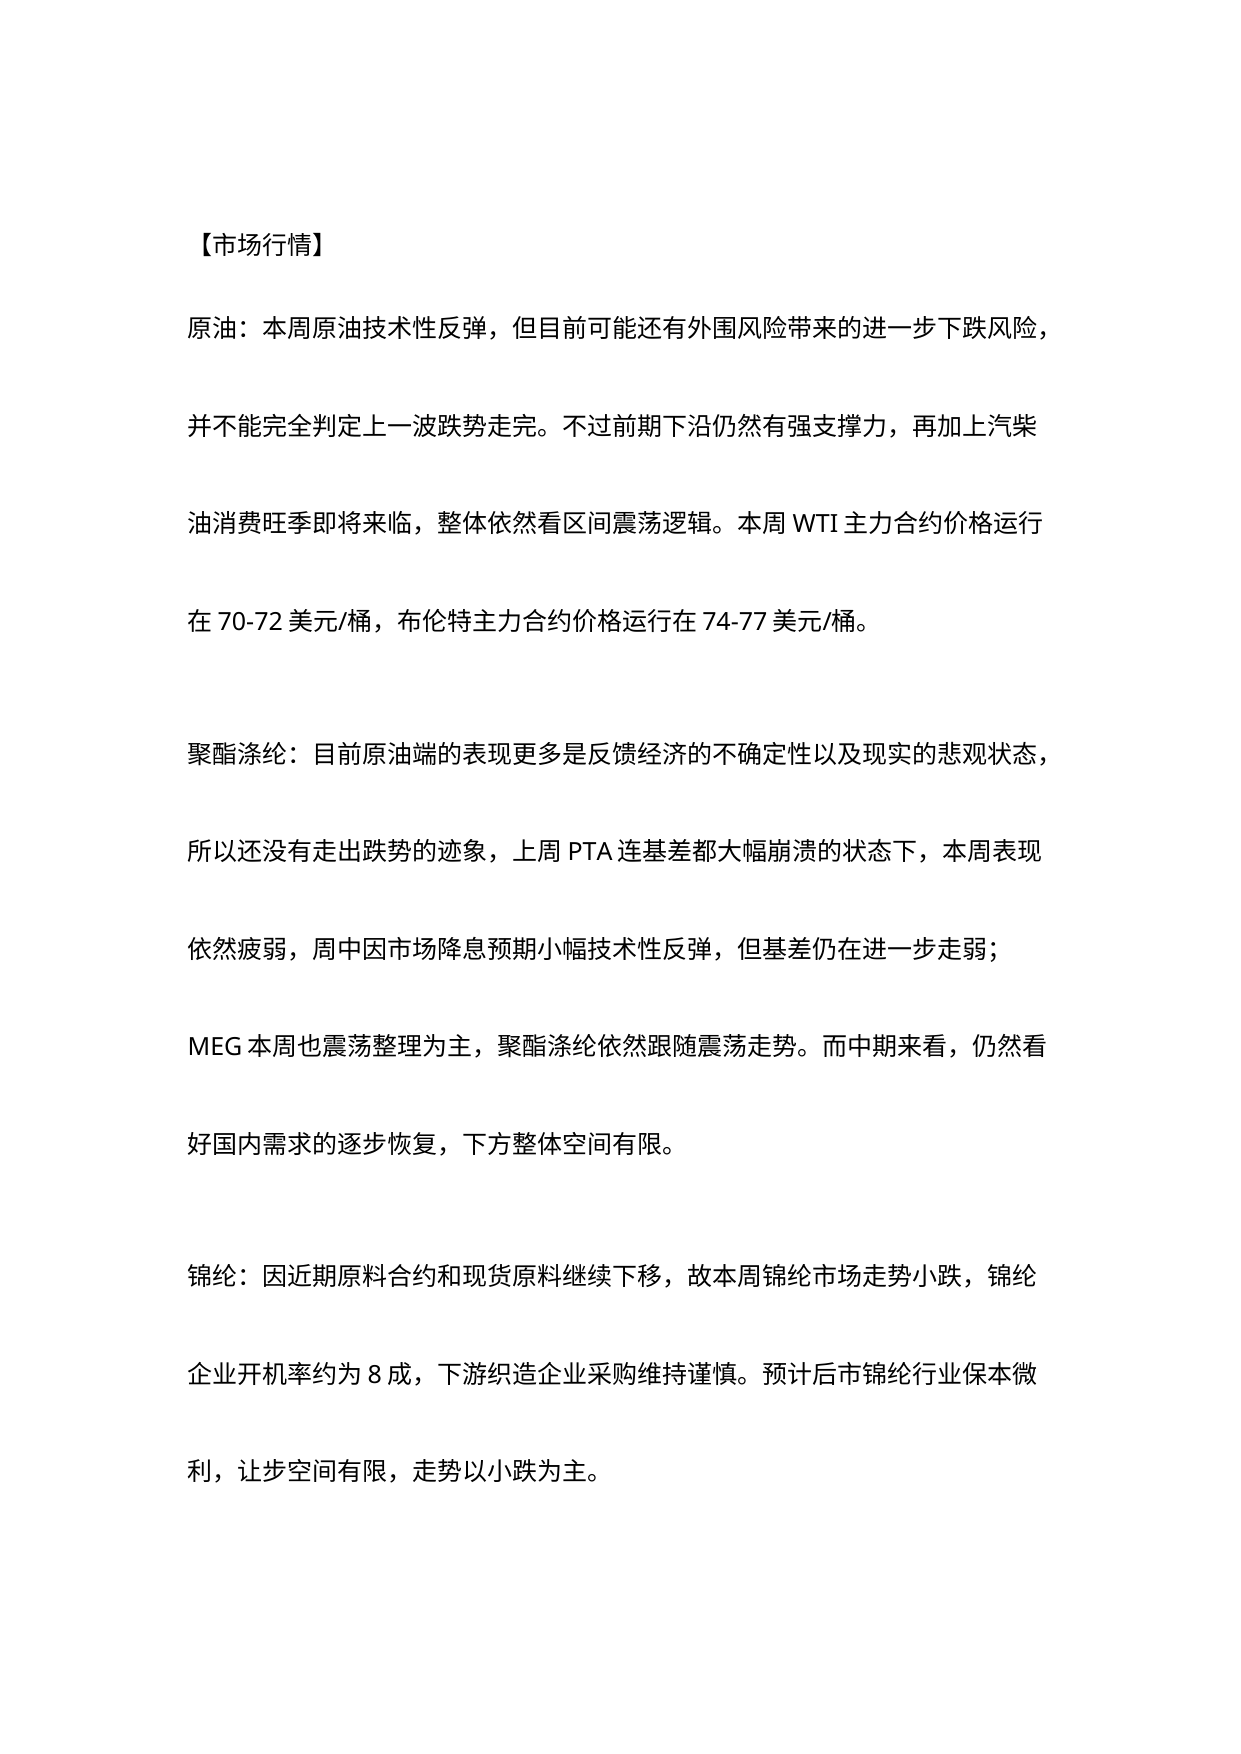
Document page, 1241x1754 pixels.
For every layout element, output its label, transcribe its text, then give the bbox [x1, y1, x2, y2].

text 聚酯涤纶：目前原油端的表现更多是反馈经济的不确定性以及现实的悲观状态，所以还没有走出跌势的迹象，上周PTA连基差都大幅崩溃的状态下，本周表现依然疲弱，周中因市场降息预期小幅技术性反弹，但基差仍在进一步走弱；MEG本周也震荡整理为主，聚酯涤纶依然跟随震荡走势。而中期来看，仍然看好国内需求的逐步恢复，下方整体空间有限。 [187, 720, 1053, 1175]
text 【市场行情】 [187, 211, 1053, 276]
text 锦纶：因近期原料合约和现货原料继续下移，故本周锦纶市场走势小跌，锦纶企业开机率约为8成，下游织造企业采购维持谨慎。预计后市锦纶行业保本微利，让步空间有限，走势以小跌为主。 [187, 1242, 1053, 1502]
text 原油：本周原油技术性反弹，但目前可能还有外围风险带来的进一步下跌风险，并不能完全判定上一波跌势走完。不过前期下沿仍然有强支撑力，再加上汽柴油消费旺季即将来临，整体依然看区间震荡逻辑。本周WTI主力合约价格运行在70-72美元/桶，布伦特主力合约价格运行在74-77美元/桶。 [187, 294, 1053, 652]
